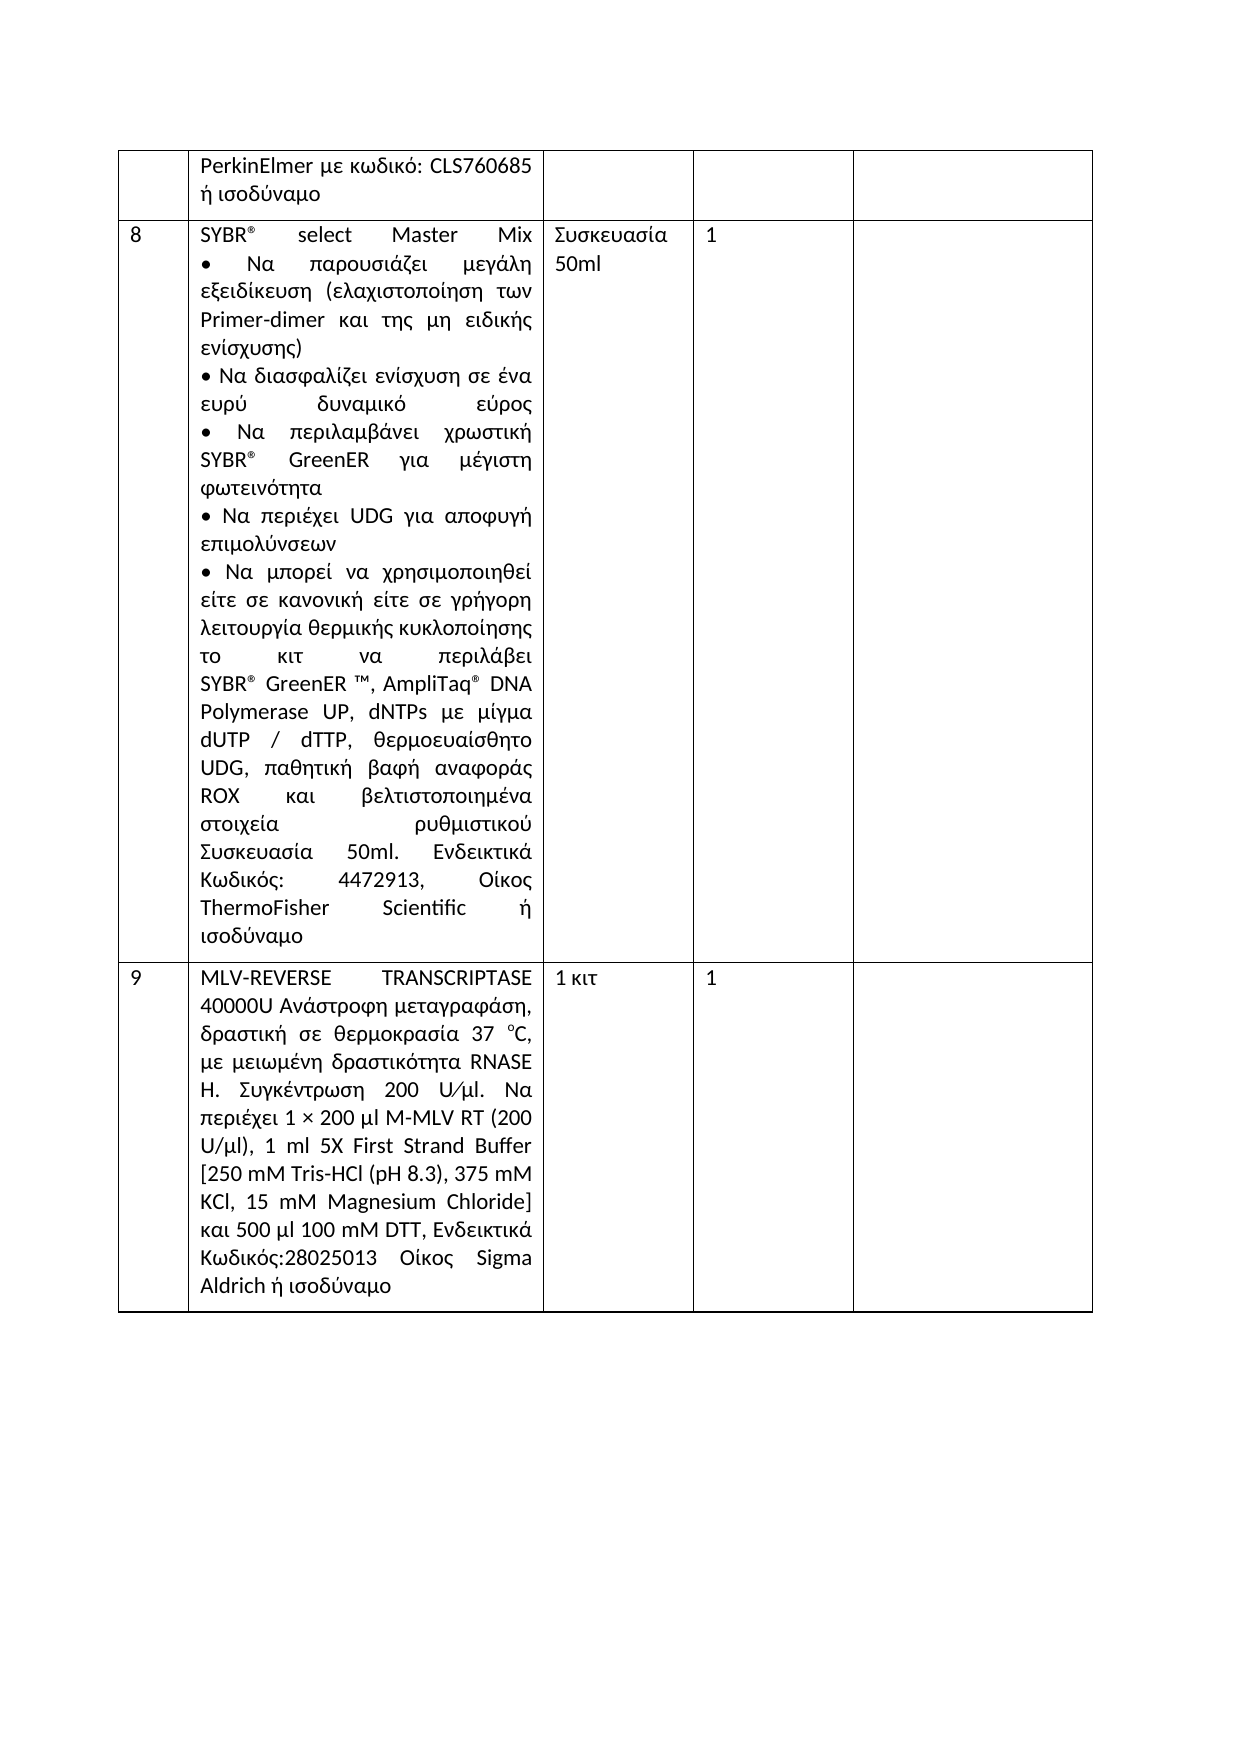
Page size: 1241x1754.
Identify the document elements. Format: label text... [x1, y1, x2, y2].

table_cell 9 [119, 963, 188, 1311]
table_cell [854, 151, 1092, 219]
table_cell 7 [119, 151, 188, 219]
table_cell SYBR® select Master Mix • Να παρουσιάζει μεγάλη εξειδίκευση (ελαχιστοποίηση των Primer-dimer και της μη ειδικής ενίσχυσης) • Να διασφαλίζει ενίσχυση σε ένα ευρύ δυναμικό εύρος • Να περιλαμβάνει χρωστική SYBR® GreenER για μέγιστη φωτεινότητα • Να περιέχει UDG για αποφυγή επιμολύνσεων • Να μπορεί να χρησιμοποιηθεί είτε σε κανονική είτε σε γρήγορη λειτουργία θερμικής κυκλοποίησης το κιτ να περιλάβει SYBR® GreenER ™, AmpliTaq® DNA Polymerase UP, dNTPs με μίγμα dUTP / dTTP, θερμοευαίσθητο UDG, παθητική βαφή αναφοράς ROX και βελτιστοποιημένα στοιχεία ρυθμιστικού Συσκευασία 50ml. Ενδεικτικά Κωδικός: 4472913, Οίκος ThermoFisher Scientific ή ισοδύναμο [189, 221, 543, 962]
table_cell 1 [694, 963, 853, 1311]
table_cell 1 κιτ [544, 963, 693, 1311]
table_cell Συσκευασία 50ml [544, 221, 693, 962]
table_cell [854, 221, 1092, 962]
table_cell 8 [119, 221, 188, 962]
table_cell MLV-REVERSE TRANSCRIPTASE 40000U Ανάστροφη μεταγραφάση, δραστική σε θερμοκρασία 37 οC, με μειωμένη δραστικότητα RNASE Η. Συγκέντρωση 200 U⁄µl. Να περιέχει 1 × 200 µl M-MLV RT (200 U/µl), 1 ml 5X First Strand Buffer [250 mM Tris-HCl (pH 8.3), 375 mM KCl, 15 mM Magnesium Chloride] και 500 µl 100 mM DTT, Ενδεικτικά Κωδικός:28025013 Οίκος Sigma Aldrich ή ισοδύναμο [189, 963, 543, 1311]
table_cell [854, 963, 1092, 1311]
table_cell 1 [694, 221, 853, 962]
table_cell 1 [694, 151, 853, 219]
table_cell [189, 151, 543, 219]
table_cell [544, 151, 693, 219]
